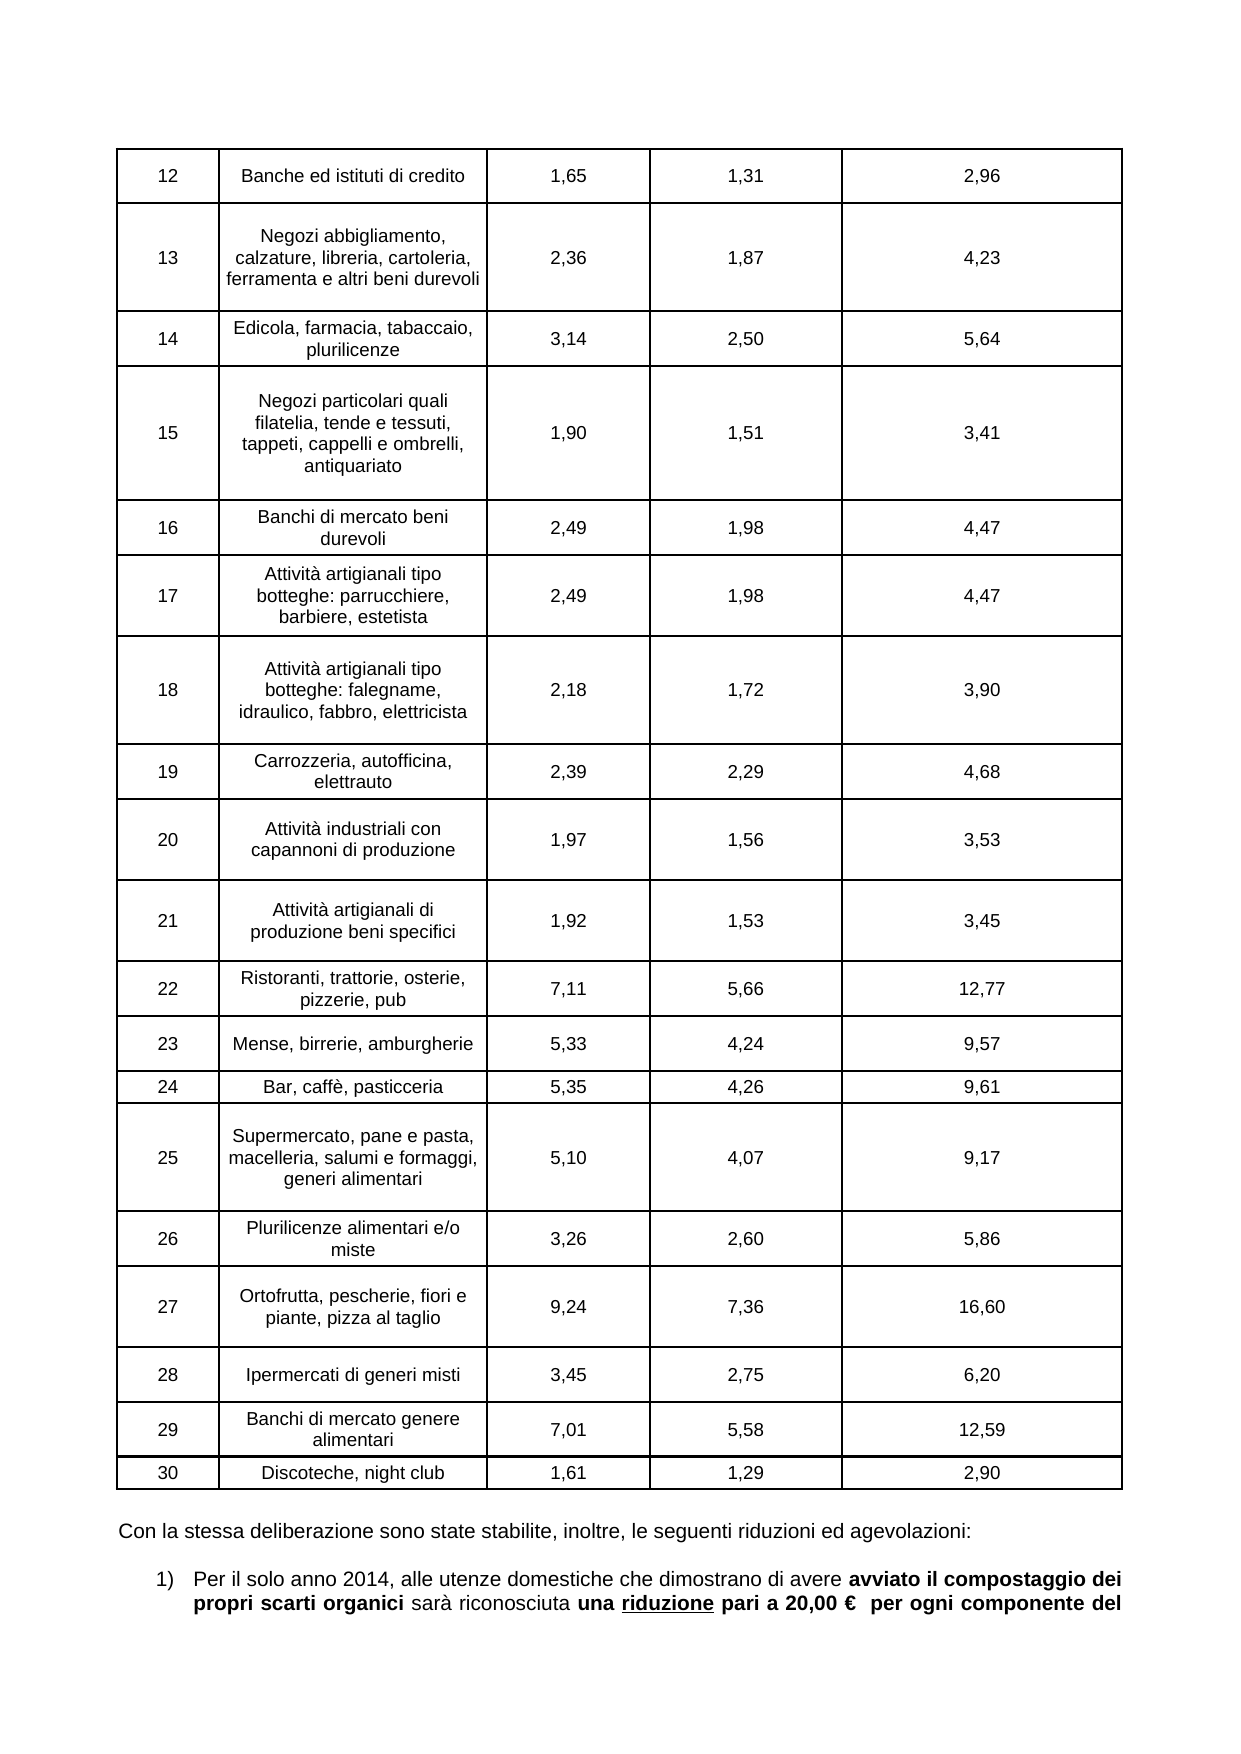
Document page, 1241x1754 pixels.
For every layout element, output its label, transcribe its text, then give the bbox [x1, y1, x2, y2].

table_cell Ipermercati di generi misti [220, 1348, 486, 1401]
table_cell 29 [118, 1403, 218, 1455]
table_cell 22 [118, 962, 218, 1015]
text Con la stessa deliberazione sono state stabilite, inoltre, le seguenti riduzioni ed agevolazioni: [118, 1519, 1122, 1543]
table_cell 3,45 [488, 1348, 649, 1401]
table_cell 1,87 [651, 204, 841, 310]
table_cell Banche ed istituti di credito [220, 150, 486, 202]
table_cell 2,49 [488, 556, 649, 635]
table_cell Mense, birrerie, amburgherie [220, 1017, 486, 1069]
table_cell 2,75 [651, 1348, 841, 1401]
table_cell 1,56 [651, 800, 841, 879]
table_cell 7,11 [488, 962, 649, 1015]
table_cell 16 [118, 501, 218, 554]
table_cell 2,96 [843, 150, 1121, 202]
table_cell 12,77 [843, 962, 1121, 1015]
table_cell Banchi di mercato genere alimentari [220, 1403, 486, 1455]
table_cell 9,24 [488, 1267, 649, 1346]
table_cell 3,45 [843, 881, 1121, 960]
table_cell Attività artigianali tipo botteghe: parrucchiere, barbiere, estetista [220, 556, 486, 635]
table_cell 7,36 [651, 1267, 841, 1346]
table_cell Negozi abbigliamento, calzature, libreria, cartoleria, ferramenta e altri beni durevoli [220, 204, 486, 310]
table_cell 2,90 [843, 1458, 1121, 1488]
table_cell 5,58 [651, 1403, 841, 1455]
table_cell 12 [118, 150, 218, 202]
table_cell 15 [118, 367, 218, 499]
table_cell Attività artigianali tipo botteghe: falegname, idraulico, fabbro, elettricista [220, 637, 486, 743]
table_cell Banchi di mercato beni durevoli [220, 501, 486, 554]
table_cell 1,90 [488, 367, 649, 499]
table_cell Supermercato, pane e pasta, macelleria, salumi e formaggi, generi alimentari [220, 1104, 486, 1210]
table_cell Attività artigianali di produzione beni specifici [220, 881, 486, 960]
table_cell 14 [118, 312, 218, 365]
table_cell 1,65 [488, 150, 649, 202]
table_cell 3,14 [488, 312, 649, 365]
table_cell Bar, caffè, pasticceria [220, 1072, 486, 1102]
table_cell Ortofrutta, pescherie, fiori e piante, pizza al taglio [220, 1267, 486, 1346]
table_cell 5,10 [488, 1104, 649, 1210]
table_cell 20 [118, 800, 218, 879]
table_cell 4,24 [651, 1017, 841, 1069]
table_cell 1,51 [651, 367, 841, 499]
table_cell 17 [118, 556, 218, 635]
table_cell Negozi particolari quali filatelia, tende e tessuti, tappeti, cappelli e ombrelli, antiquariato [220, 367, 486, 499]
table_cell 2,60 [651, 1212, 841, 1265]
table_cell 5,64 [843, 312, 1121, 365]
table_cell 5,66 [651, 962, 841, 1015]
table_cell 23 [118, 1017, 218, 1069]
table_cell 25 [118, 1104, 218, 1210]
table_cell 5,33 [488, 1017, 649, 1069]
table_cell 26 [118, 1212, 218, 1265]
table_cell Ristoranti, trattorie, osterie, pizzerie, pub [220, 962, 486, 1015]
table_cell 13 [118, 204, 218, 310]
table_cell 9,17 [843, 1104, 1121, 1210]
table_cell 1,61 [488, 1458, 649, 1488]
table_cell 1,72 [651, 637, 841, 743]
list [156, 1567, 1122, 1615]
table_cell 6,20 [843, 1348, 1121, 1401]
table_cell 7,01 [488, 1403, 649, 1455]
table_cell 2,50 [651, 312, 841, 365]
table_cell Plurilicenze alimentari e/o miste [220, 1212, 486, 1265]
table_cell 2,49 [488, 501, 649, 554]
table_cell 2,29 [651, 745, 841, 798]
table_cell 9,57 [843, 1017, 1121, 1069]
table_cell 4,68 [843, 745, 1121, 798]
table_cell 1,98 [651, 501, 841, 554]
table_cell Attività industriali con capannoni di produzione [220, 800, 486, 879]
table_cell Edicola, farmacia, tabaccaio, plurilicenze [220, 312, 486, 365]
table_cell 1,31 [651, 150, 841, 202]
table_cell 5,86 [843, 1212, 1121, 1265]
table_cell 4,47 [843, 556, 1121, 635]
table_cell 12,59 [843, 1403, 1121, 1455]
table_cell 18 [118, 637, 218, 743]
table_cell 27 [118, 1267, 218, 1346]
table_cell 4,26 [651, 1072, 841, 1102]
table_cell 5,35 [488, 1072, 649, 1102]
table_cell 4,07 [651, 1104, 841, 1210]
table_cell 3,26 [488, 1212, 649, 1265]
table_cell 1,97 [488, 800, 649, 879]
table_cell 4,47 [843, 501, 1121, 554]
table_cell 2,39 [488, 745, 649, 798]
table_cell 21 [118, 881, 218, 960]
table_cell 1,98 [651, 556, 841, 635]
table_cell 2,18 [488, 637, 649, 743]
table_cell Discoteche, night club [220, 1458, 486, 1488]
table_cell 24 [118, 1072, 218, 1102]
table_cell Carrozzeria, autofficina, elettrauto [220, 745, 486, 798]
table_cell 3,53 [843, 800, 1121, 879]
table_cell 19 [118, 745, 218, 798]
table_cell 1,53 [651, 881, 841, 960]
table_cell 16,60 [843, 1267, 1121, 1346]
table_cell 1,92 [488, 881, 649, 960]
table_cell 1,29 [651, 1458, 841, 1488]
table_cell 4,23 [843, 204, 1121, 310]
table_cell 2,36 [488, 204, 649, 310]
table_cell 3,41 [843, 367, 1121, 499]
table_cell 9,61 [843, 1072, 1121, 1102]
table_cell 28 [118, 1348, 218, 1401]
table_cell 3,90 [843, 637, 1121, 743]
table_cell 30 [118, 1458, 218, 1488]
